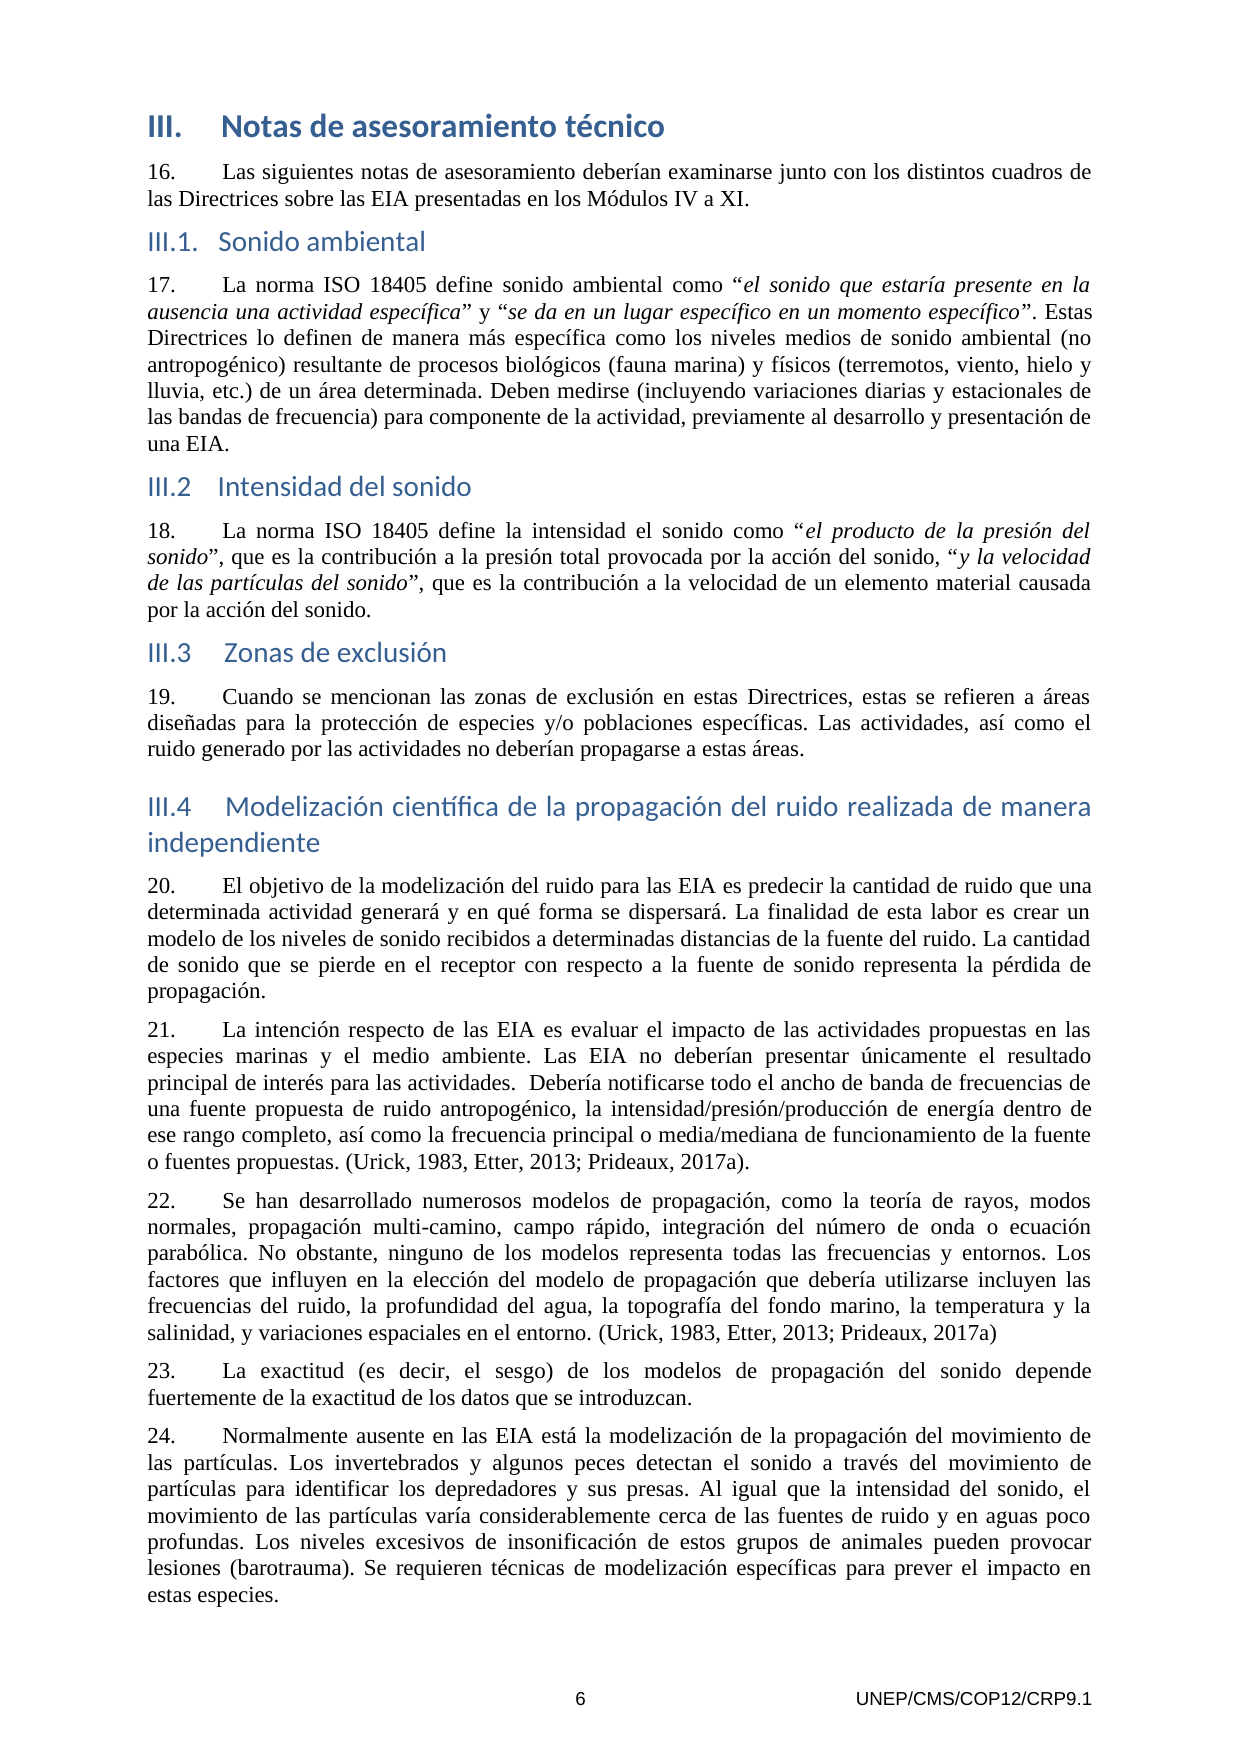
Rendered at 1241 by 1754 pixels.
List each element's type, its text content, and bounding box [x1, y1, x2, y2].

list III.1. Sonido ambiental [147, 223, 1093, 259]
list Normalmente ausente en las EIA está la modelización de la propagación del movimiento de las partículas. Los invertebrados y algunos peces detectan el sonido a través del movimiento de partículas para identificar los depredadores y sus presas. Al igual que la intensidad del sonido, el movimiento de las partículas varía considerablemente cerca de las fuentes de ruido y en aguas poco profundas. Los niveles excesivos de insonificación de estos grupos de animales pueden provocar lesiones (barotrauma). Se requieren técnicas de modelización específicas para prever el impacto en estas especies. [147, 1423, 1093, 1607]
list III.4 Modelización científica de la propagación del ruido realizada de manera independiente [147, 788, 1093, 859]
list III.2 Intensidad del sonido [147, 468, 1093, 504]
list Notas de asesoramiento técnico [147, 105, 1093, 146]
list La exactitud (es decir, el sesgo) de los modelos de propagación del sonido depende fuertemente de la exactitud de los datos que se introduzcan. [147, 1357, 1093, 1410]
list La norma ISO 18405 define la intensidad el sonido como “el producto de la presión del sonido”, que es la contribución a la presión total provocada por la acción del sonido, “y la velocidad de las partículas del sonido”, que es la contribución a la velocidad de un elemento material causada por la acción del sonido. [147, 517, 1093, 622]
list Se han desarrollado numerosos modelos de propagación, como la teoría de rayos, modos normales, propagación multi-camino, campo rápido, integración del número de onda o ecuación parabólica. No obstante, ninguno de los modelos representa todas las frecuencias y entornos. Los factores que influyen en la elección del modelo de propagación que debería utilizarse incluyen las frecuencias del ruido, la profundidad del agua, la topografía del fondo marino, la temperatura y la salinidad, y variaciones espaciales en el entorno. (Urick, 1983, Etter, 2013; Prideaux, 2017a) [147, 1187, 1093, 1345]
list La intención respecto de las EIA es evaluar el impacto de las actividades propuestas en las especies marinas y el medio ambiente. Las EIA no deberían presentar únicamente el resultado principal de interés para las actividades. Debería notificarse todo el ancho de banda de frecuencias de una fuente propuesta de ruido antropogénico, la intensidad/presión/producción de energía dentro de ese rango completo, así como la frecuencia principal o media/mediana de funcionamiento de la fuente o fuentes propuestas. (Urick, 1983, Etter, 2013; Prideaux, 2017a). [147, 1016, 1093, 1174]
list Cuando se mencionan las zonas de exclusión en estas Directrices, estas se refieren a áreas diseñadas para la protección de especies y/o poblaciones específicas. Las actividades, así como el ruido generado por las actividades no deberían propagarse a estas áreas. [147, 683, 1093, 762]
list El objetivo de la modelización del ruido para las EIA es predecir la cantidad de ruido que una determinada actividad generará y en qué forma se dispersará. La finalidad de esta labor es crear un modelo de los niveles de sonido recibidos a determinadas distancias de la fuente del ruido. La cantidad de sonido que se pierde en el receptor con respecto a la fuente de sonido representa la pérdida de propagación. [147, 872, 1093, 1004]
list Las siguientes notas de asesoramiento deberían examinarse junto con los distintos cuadros de las Directrices sobre las EIA presentadas en los Módulos IV a XI. [147, 158, 1093, 211]
list III.3 Zonas de exclusión [147, 634, 1093, 670]
list La norma ISO 18405 define sonido ambiental como “el sonido que estaría presente en la ausencia una actividad específica” y “se da en un lugar específico en un momento específico”. Estas Directrices lo definen de manera más específica como los niveles medios de sonido ambiental (no antropogénico) resultante de procesos biológicos (fauna marina) y físicos (terremotos, viento, hielo y lluvia, etc.) de un área determinada. Deben medirse (incluyendo variaciones diarias y estacionales de las bandas de frecuencia) para componente de la actividad, previamente al desarrollo y presentación de una EIA. [147, 272, 1093, 456]
